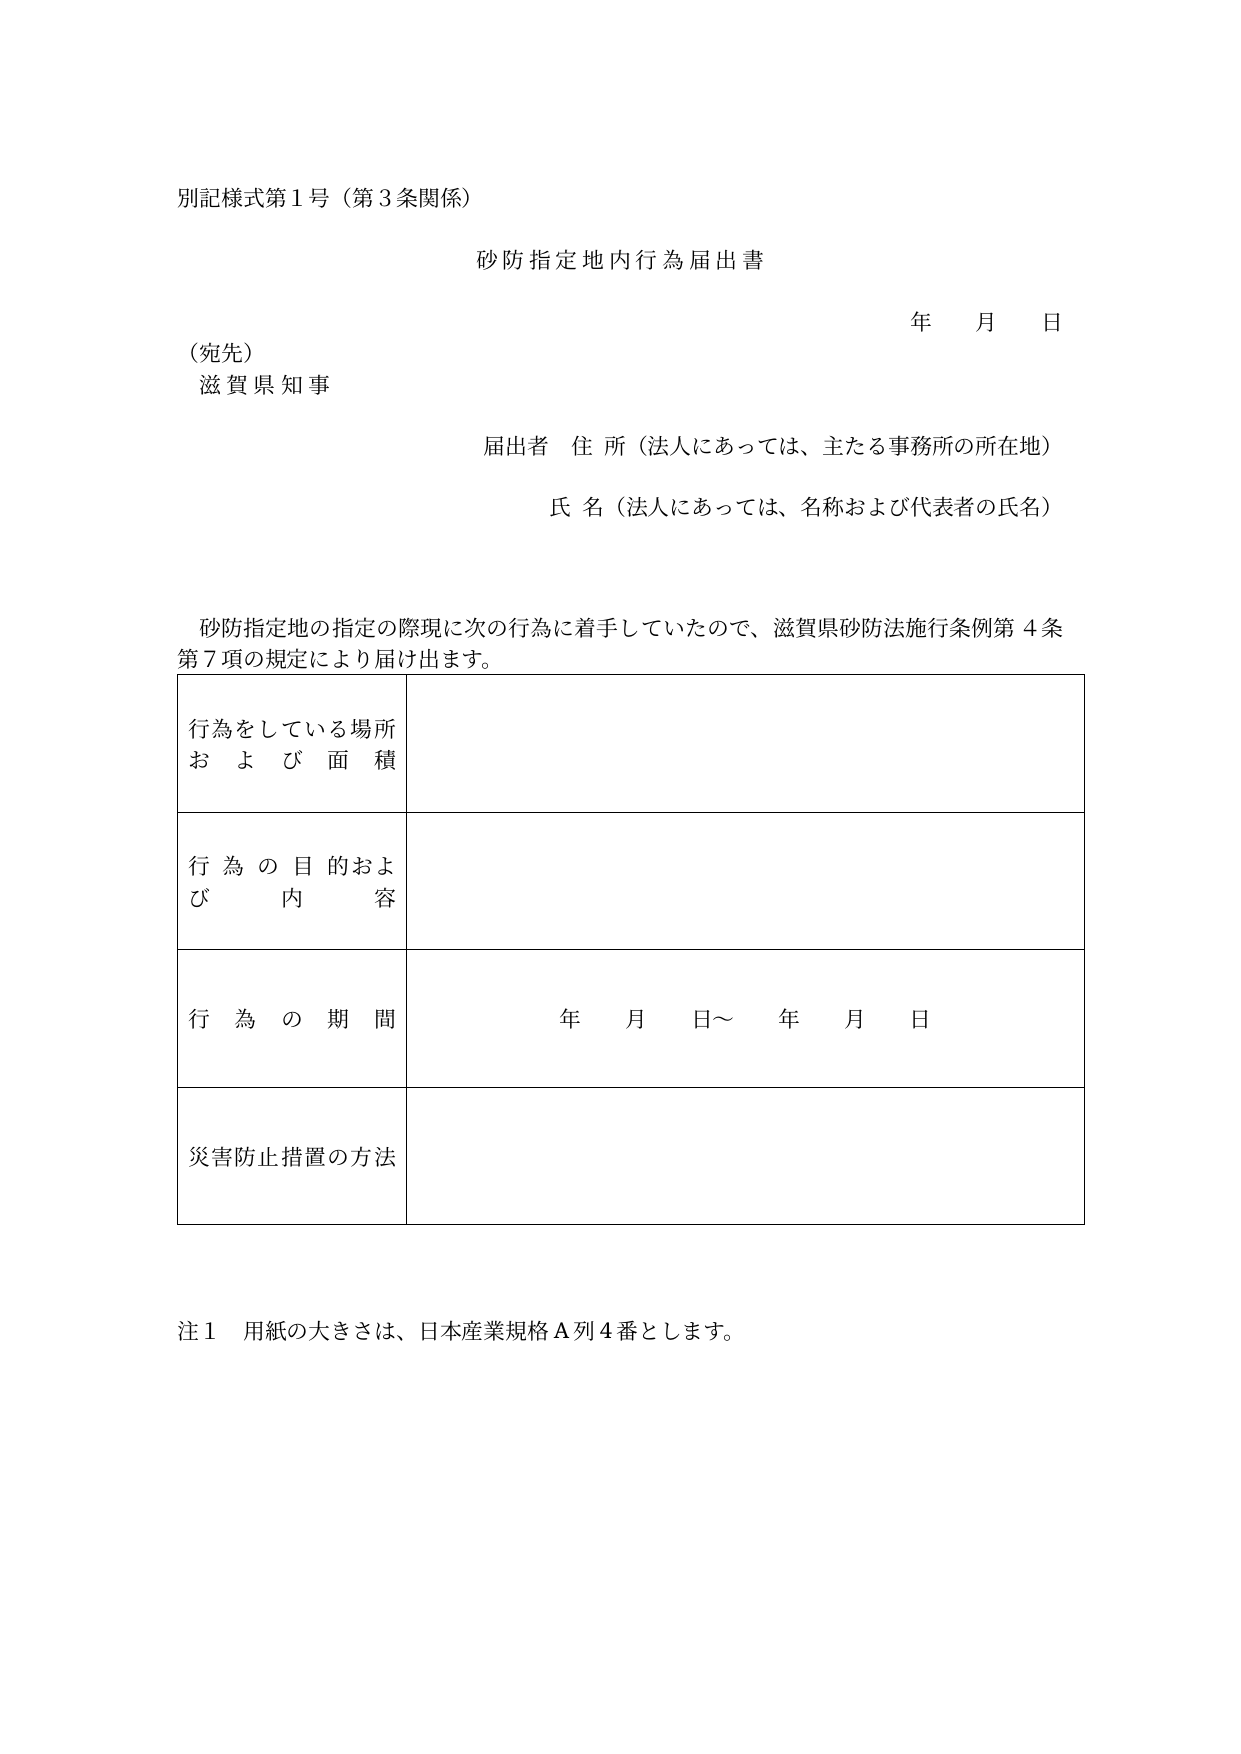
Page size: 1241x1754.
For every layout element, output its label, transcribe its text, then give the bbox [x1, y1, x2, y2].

text 滋賀県知事 [177, 368, 1063, 399]
text 氏名（法人にあっては、名称および代表者の氏名） [177, 490, 1063, 522]
table_cell 災害防止措置の方法 [178, 1088, 406, 1224]
subtitle 砂防指定地内行為届出書 [177, 244, 1063, 275]
text 年 月 日 [177, 305, 1063, 336]
text 届出者 住所（法人にあっては、主たる事務所の所在地） [177, 429, 1063, 461]
text （宛先） [177, 336, 1063, 368]
text 砂防指定地の指定の際現に次の行為に着手していたので、滋賀県砂防法施行条例第４条第７項の規定により届け出ます。 [177, 611, 1063, 674]
table_cell 年 月 日～ 年 月 日 [407, 950, 1084, 1087]
table_cell 行為の目的および内容 [178, 813, 406, 949]
table_cell 行為の期間 [178, 950, 406, 1087]
table_cell [407, 813, 1084, 949]
table_cell [407, 1088, 1084, 1224]
text 別記様式第１号（第３条関係） [177, 179, 1063, 214]
table_header [407, 675, 1084, 812]
table_header 行為をしている場所および面積 [178, 675, 406, 812]
text 注１ 用紙の大きさは、日本産業規格A列4番とします。 [177, 1314, 1063, 1346]
